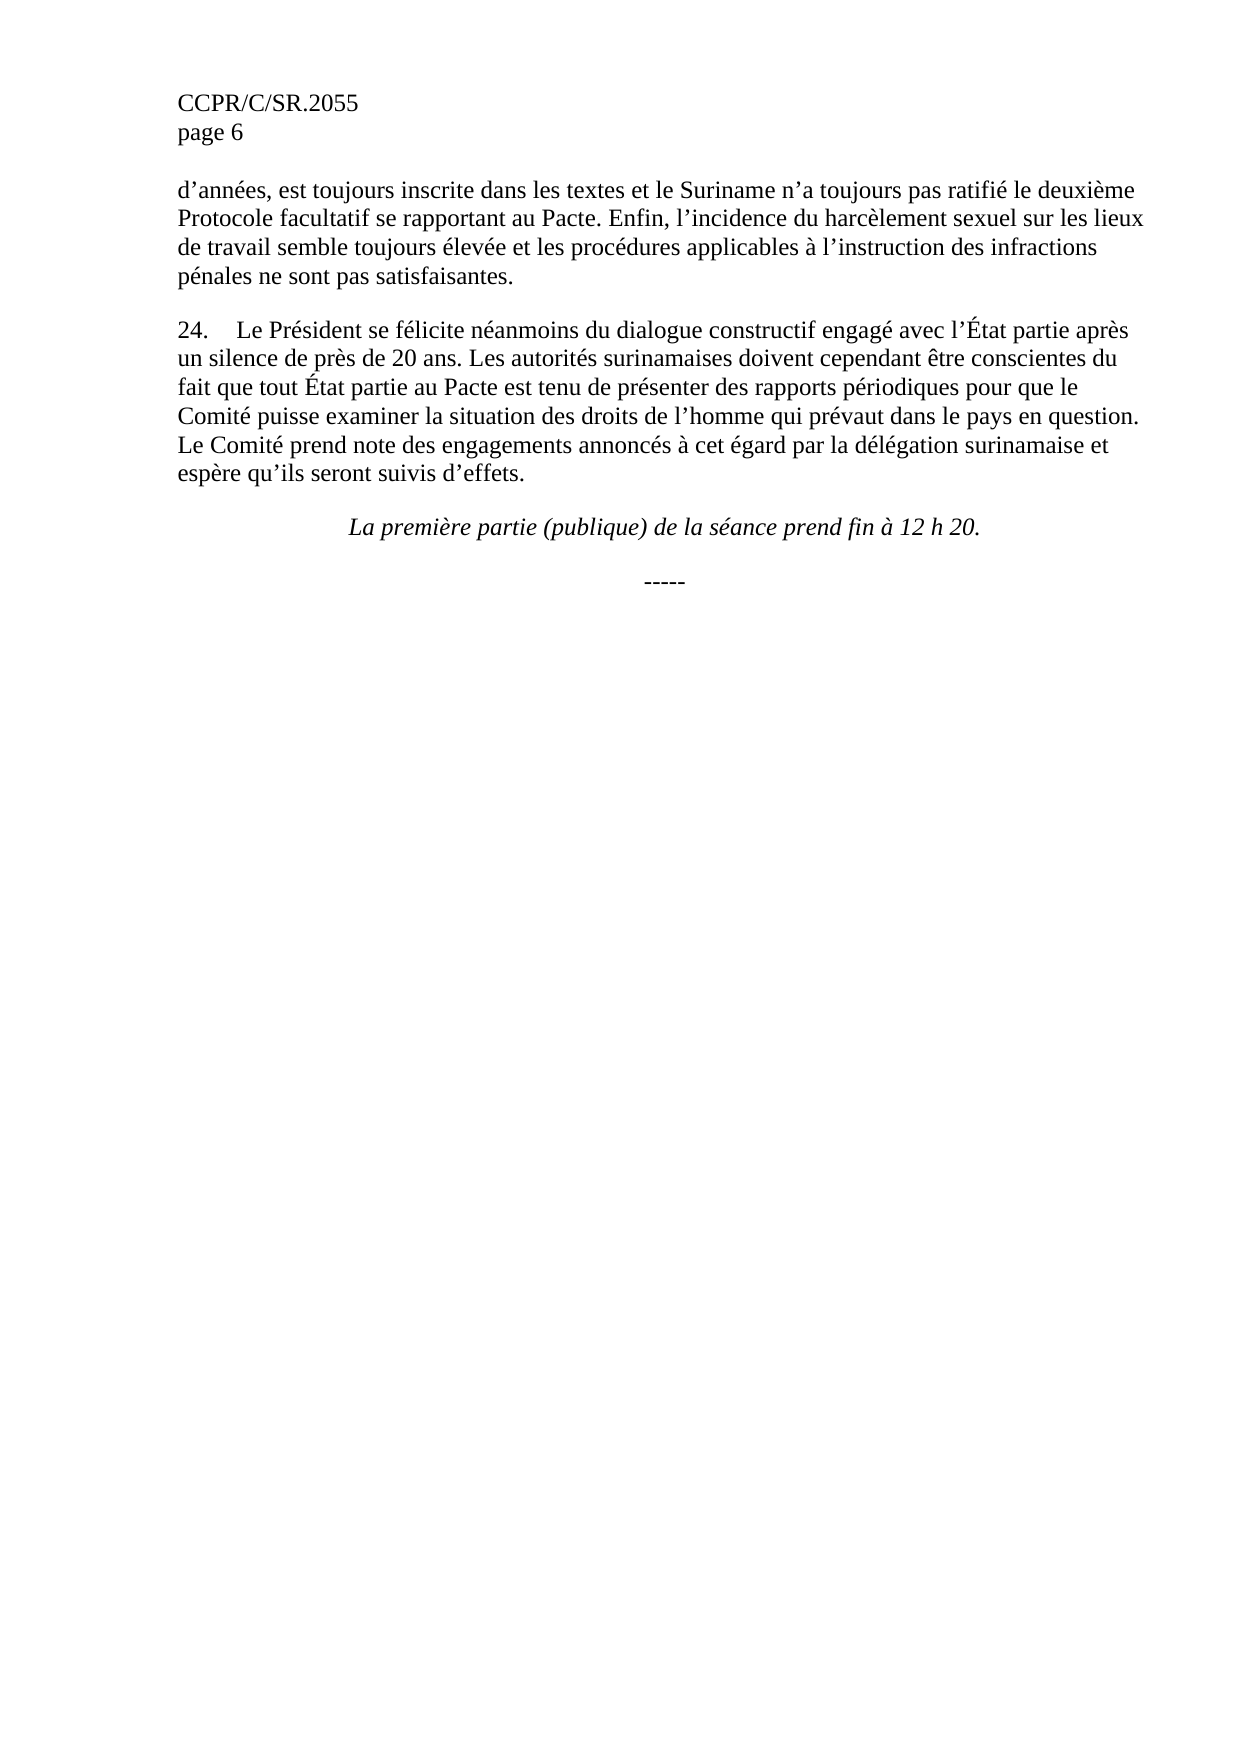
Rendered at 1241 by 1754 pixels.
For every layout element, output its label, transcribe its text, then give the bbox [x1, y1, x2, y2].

text 24. Le Président se félicite néanmoins du dialogue constructif engagé avec l’État partie après un silence de près de 20 ans. Les autorités surinamaises doivent cependant être conscientes du fait que tout État partie au Pacte est tenu de présenter des rapports périodiques pour que le Comité puisse examiner la situation des droits de l’homme qui prévaut dans le pays en question. Le Comité prend note des engagements annoncés à cet égard par la délégation surinamaise et espère qu’ils seront suivis d’effets. [177, 315, 1152, 487]
text ----- [177, 566, 1152, 595]
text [177, 175, 1152, 290]
text La première partie (publique) de la séance prend fin à 12 h 20. [177, 512, 1152, 541]
